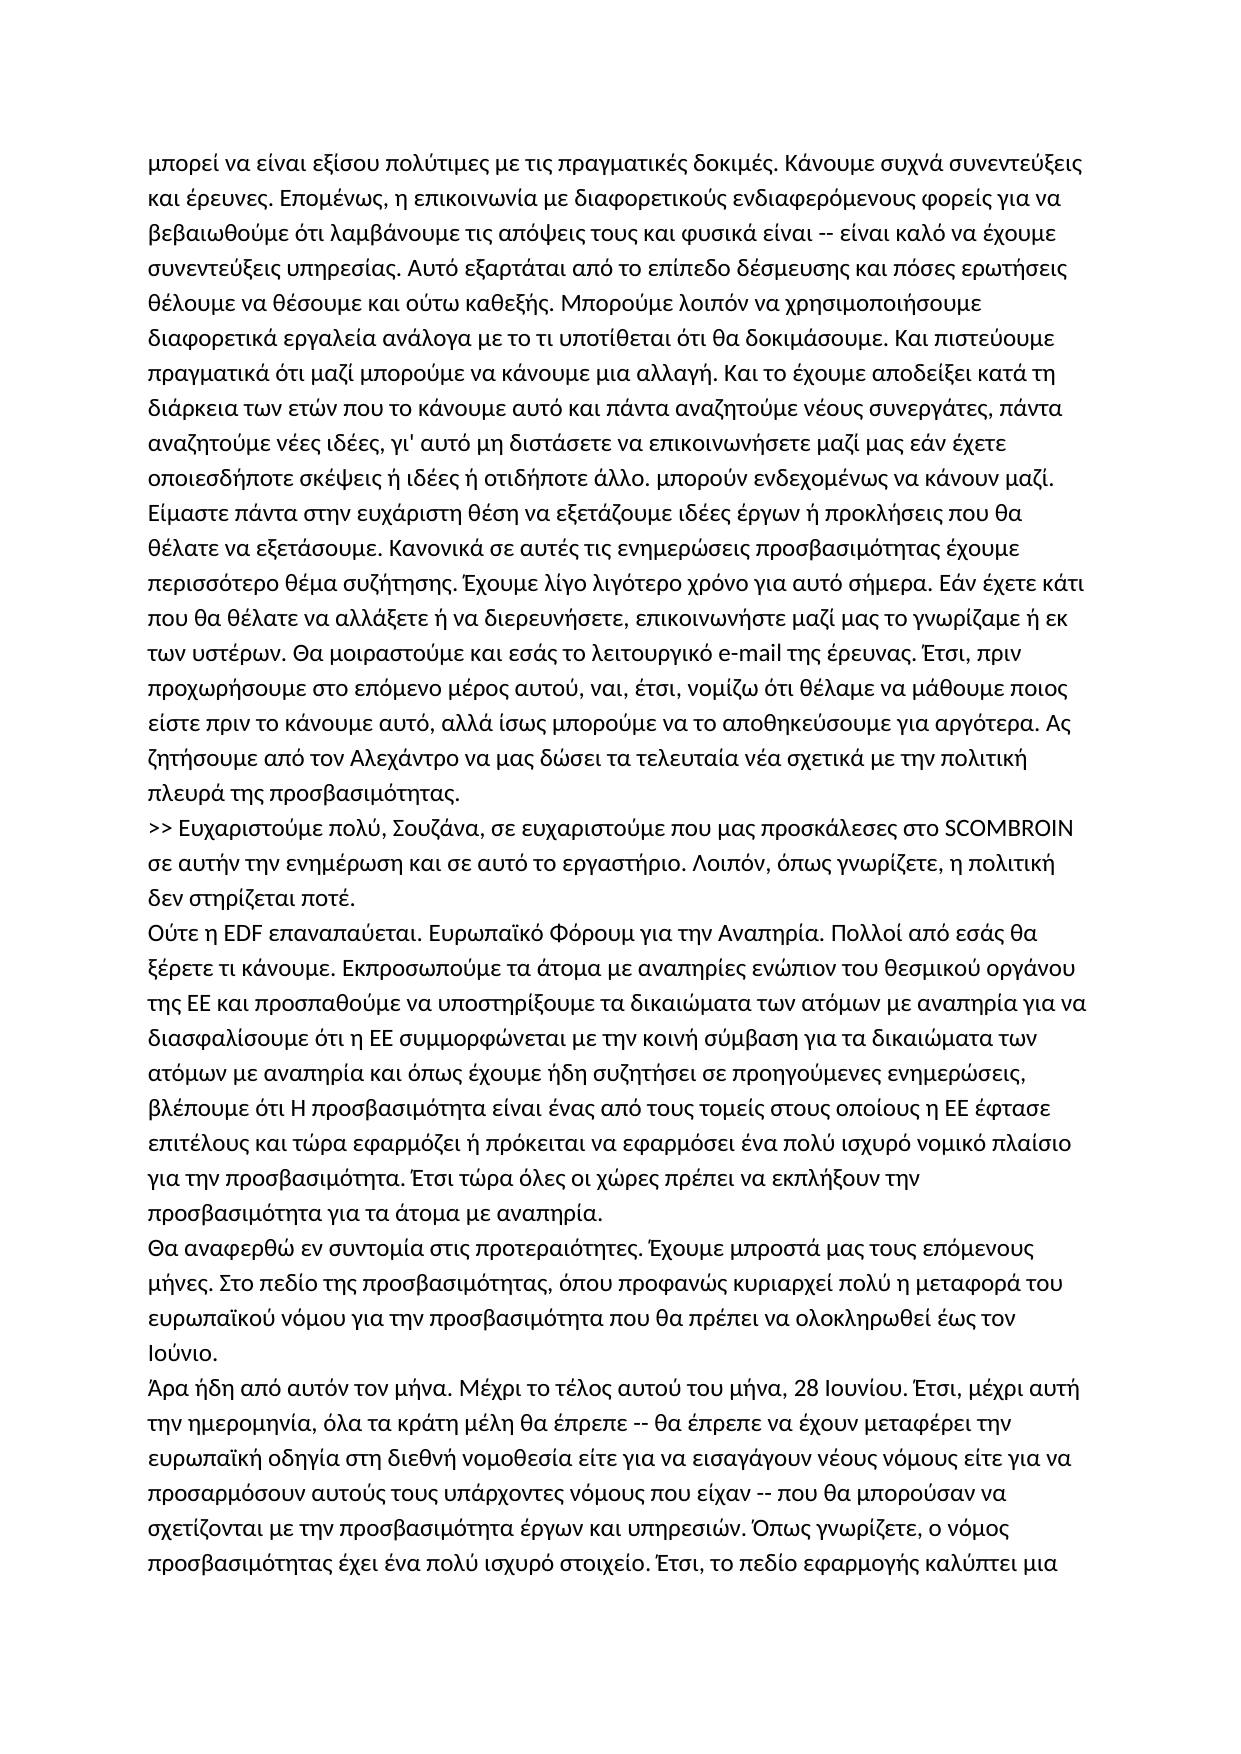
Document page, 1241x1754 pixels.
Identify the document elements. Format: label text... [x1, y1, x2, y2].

text Θα αναφερθώ εν συντομία στις προτεραιότητες. Έχουμε μπροστά μας τους επόμενους μήνες. Στο πεδίο της προσβασιμότητας, όπου προφανώς κυριαρχεί πολύ η μεταφορά του ευρωπαϊκού νόμου για την προσβασιμότητα που θα πρέπει να ολοκληρωθεί έως τον Ιούνιο. [148, 1233, 1093, 1368]
text >> Ευχαριστούμε πολύ, Σουζάνα, σε ευχαριστούμε που μας προσκάλεσες στο SCOMBROIN σε αυτήν την ενημέρωση και σε αυτό το εργαστήριο. Λοιπόν, όπως γνωρίζετε, η πολιτική δεν στηρίζεται ποτέ. [148, 813, 1093, 913]
text Ούτε η EDF επαναπαύεται. Ευρωπαϊκό Φόρουμ για την Αναπηρία. Πολλοί από εσάς θα ξέρετε τι κάνουμε. Εκπροσωπούμε τα άτομα με αναπηρίες ενώπιον του θεσμικού οργάνου της ΕΕ και προσπαθούμε να υποστηρίξουμε τα δικαιώματα των ατόμων με αναπηρία για να διασφαλίσουμε ότι η ΕΕ συμμορφώνεται με την κοινή σύμβαση για τα δικαιώματα των ατόμων με αναπηρία και όπως έχουμε ήδη συζητήσει σε προηγούμενες ενημερώσεις, βλέπουμε ότι Η προσβασιμότητα είναι ένας από τους τομείς στους οποίους η ΕΕ έφτασε επιτέλους και τώρα εφαρμόζει ή πρόκειται να εφαρμόσει ένα πολύ ισχυρό νομικό πλαίσιο για την προσβασιμότητα. Έτσι τώρα όλες οι χώρες πρέπει να εκπλήξουν την προσβασιμότητα για τα άτομα με αναπηρία. [148, 918, 1093, 1228]
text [148, 1373, 1093, 1578]
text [148, 148, 1093, 808]
